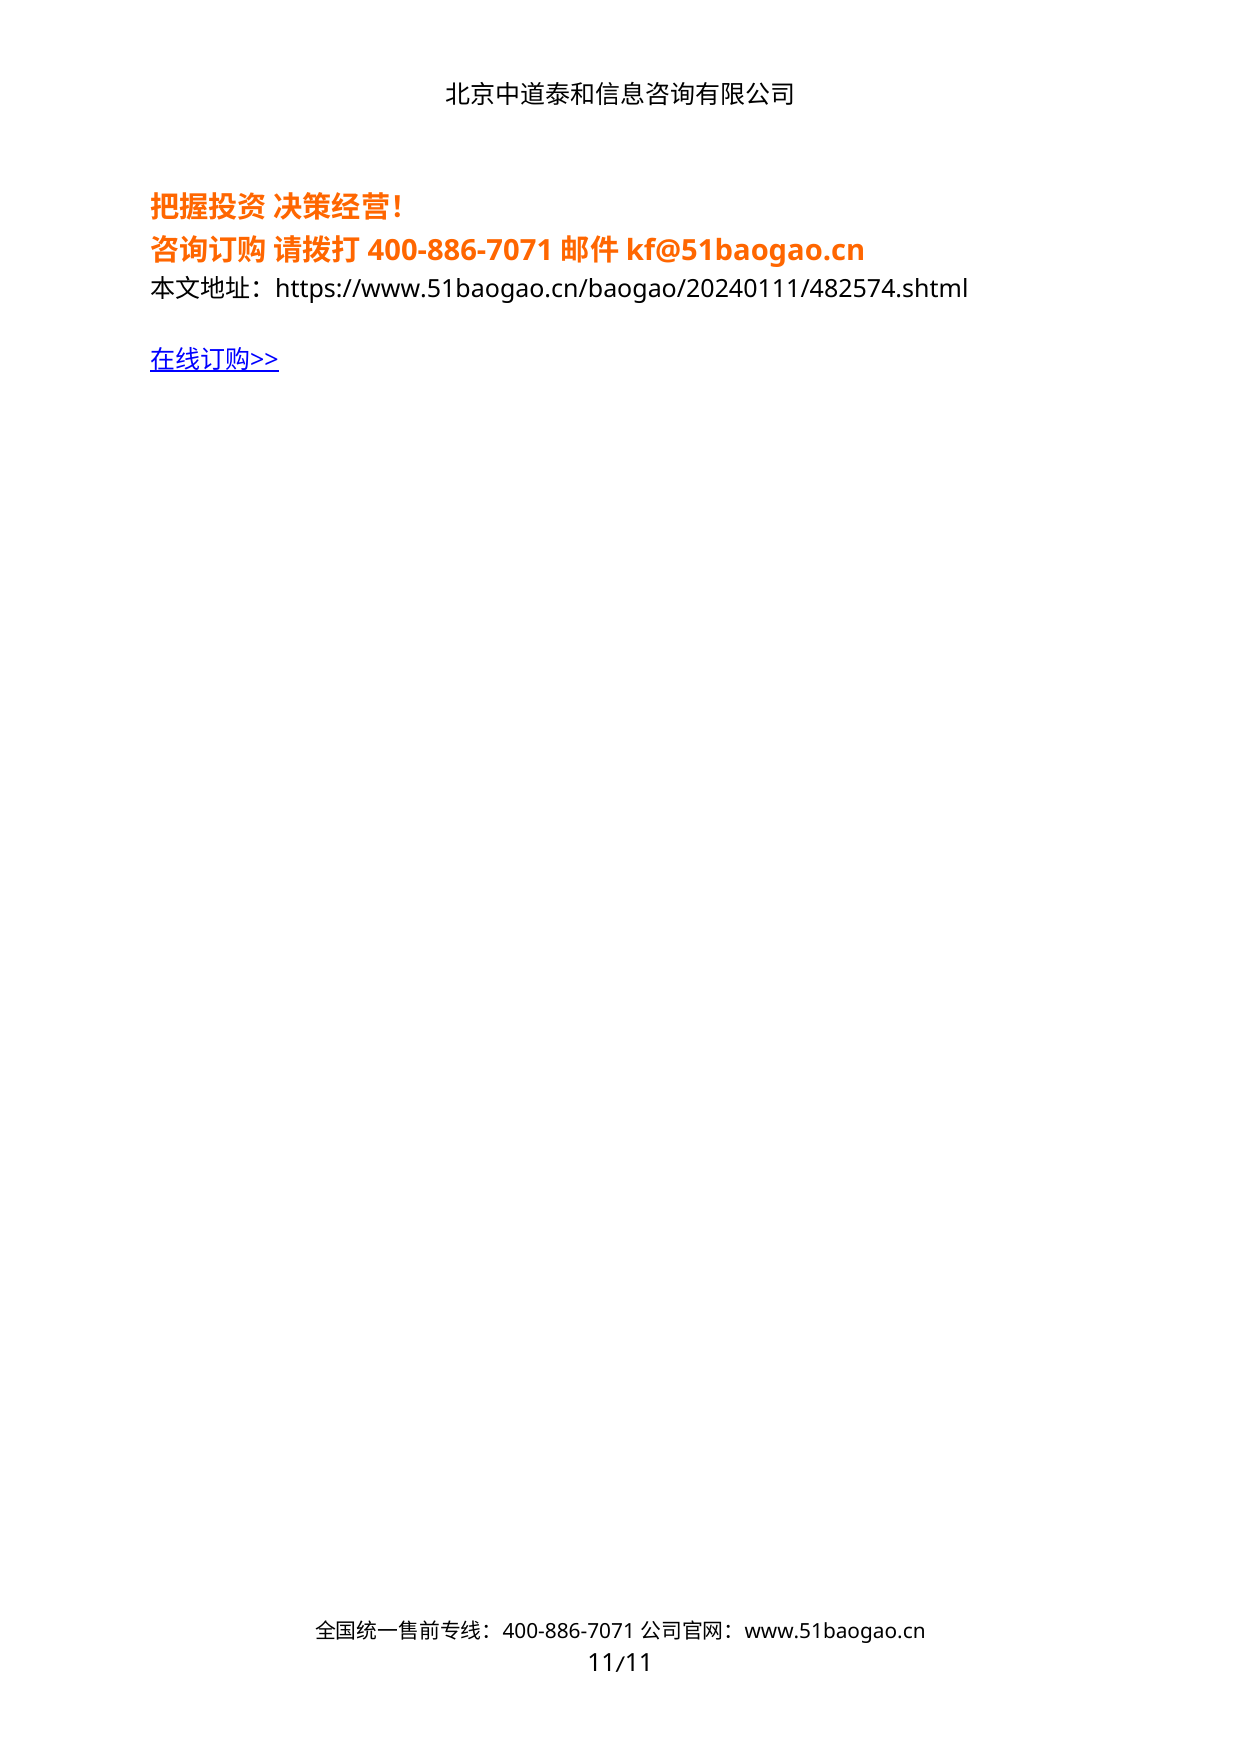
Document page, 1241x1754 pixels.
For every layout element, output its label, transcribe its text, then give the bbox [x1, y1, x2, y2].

text 把握投资 决策经营！咨询订购 请拨打 400-886-7071 邮件 kf@51baogao.cn本文地址：https://www.51baogao.cn/baogao/20240111/482574.shtml [150, 150, 1090, 305]
text 在线订购>> [150, 305, 1090, 375]
